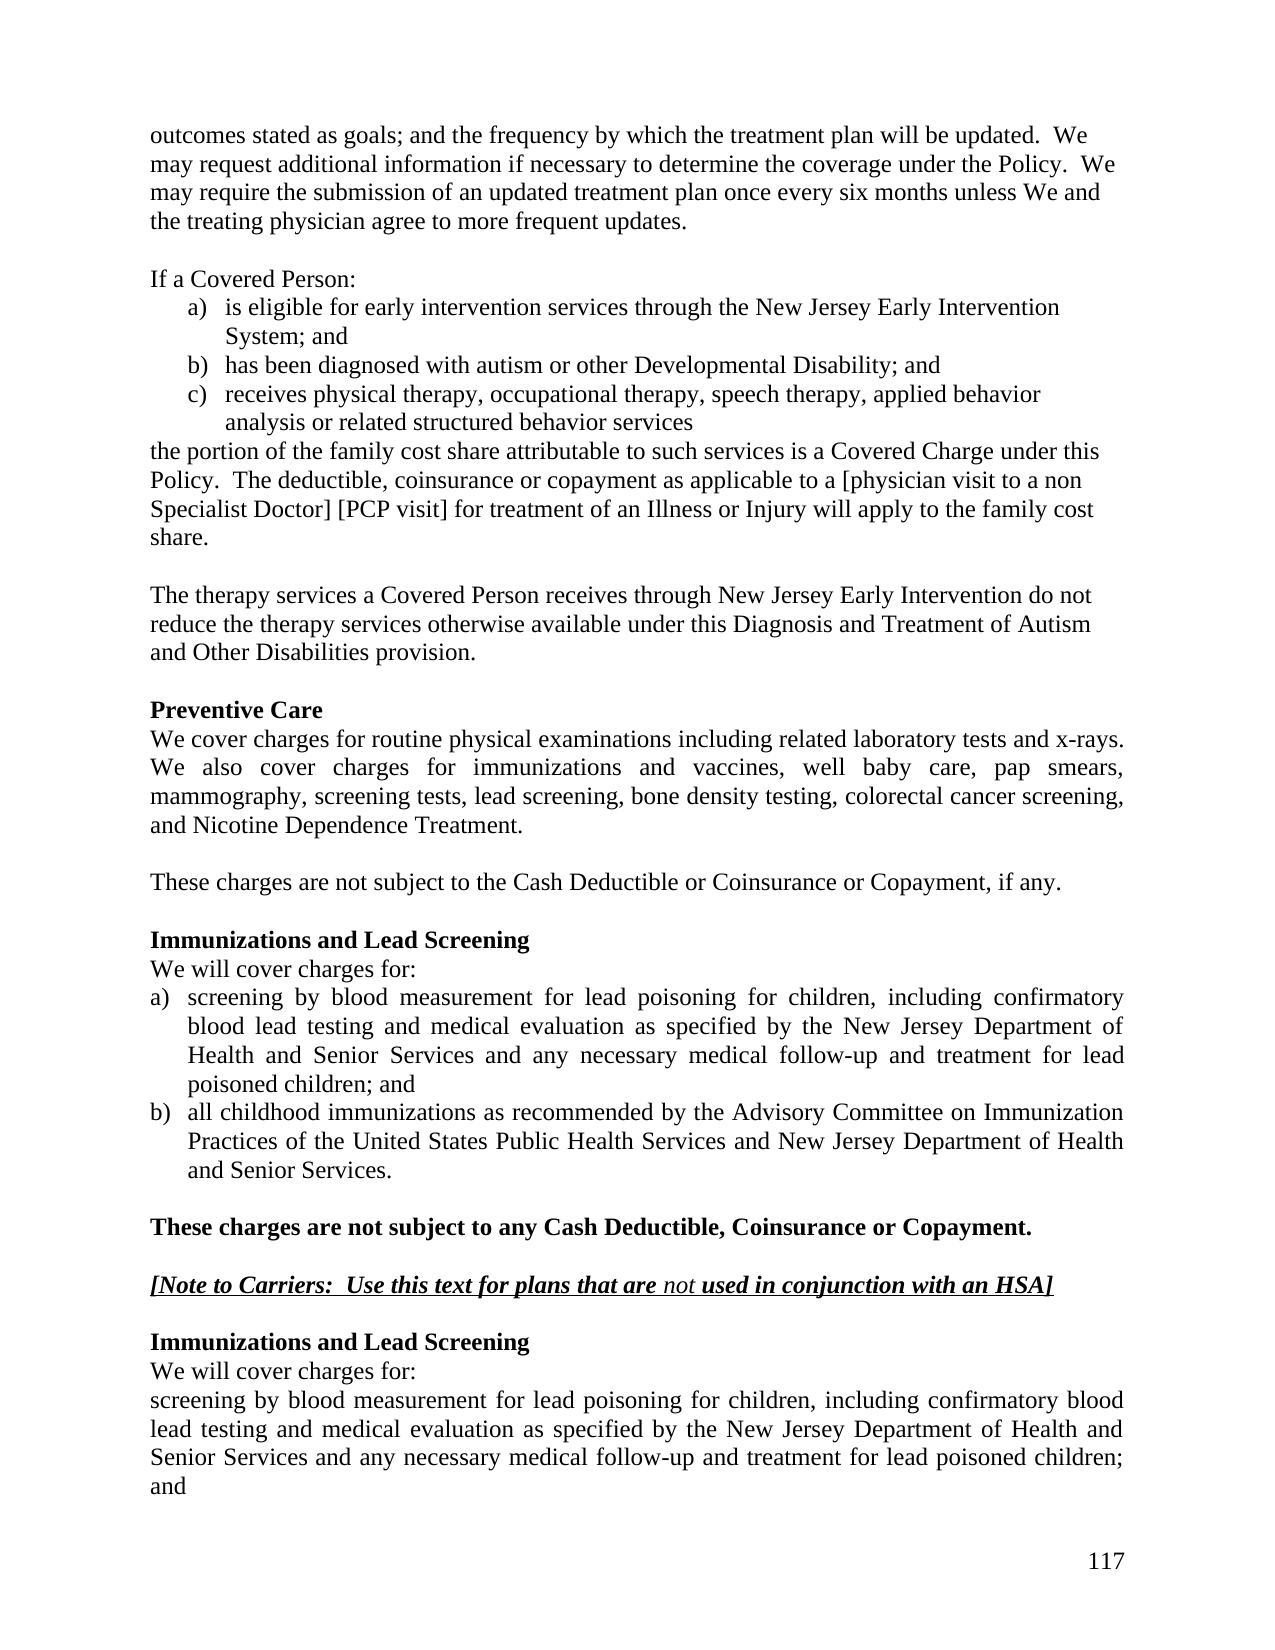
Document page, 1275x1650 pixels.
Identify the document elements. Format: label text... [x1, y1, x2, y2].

text If a Covered Person: [150, 264, 1125, 292]
text We cover charges for routine physical examinations including related laboratory tests and x-rays. We also cover charges for immunizations and vaccines, well baby care, pap smears, mammography, screening tests, lead screening, bone density testing, colorectal cancer screening, and Nicotine Dependence Treatment. [150, 724, 1125, 839]
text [150, 120, 1125, 235]
list screening by blood measurement for lead poisoning for children, including confirmatory blood lead testing and medical evaluation as specified by the New Jersey Department of Health and Senior Services and any necessary medical follow-up and treatment for lead poisoned children; and [150, 982, 1125, 1097]
text Immunizations and Lead Screening [150, 925, 1125, 954]
text We will cover charges for: [150, 1356, 1125, 1385]
text These charges are not subject to any Cash Deductible, Coinsurance or Copayment. [150, 1212, 1125, 1241]
text We will cover charges for: [150, 954, 1125, 982]
text Immunizations and Lead Screening [150, 1327, 1125, 1356]
text Preventive Care [150, 695, 1125, 724]
list is eligible for early intervention services through the New Jersey Early Intervention System; and [187, 292, 1125, 350]
list has been diagnosed with autism or other Developmental Disability; and [187, 350, 1125, 379]
text the portion of the family cost share attributable to such services is a Covered Charge under this Policy. The deductible, coinsurance or copayment as applicable to a [physician visit to a non Specialist Doctor] [PCP visit] for treatment of an Illness or Injury will apply to the family cost share. [150, 436, 1125, 551]
text These charges are not subject to the Cash Deductible or Coinsurance or Copayment, if any. [150, 867, 1125, 896]
list receives physical therapy, occupational therapy, speech therapy, applied behavior analysis or related structured behavior services [187, 379, 1125, 436]
text The therapy services a Covered Person receives through New Jersey Early Intervention do not reduce the therapy services otherwise available under this Diagnosis and Treatment of Autism and Other Disabilities provision. [150, 580, 1125, 666]
text screening by blood measurement for lead poisoning for children, including confirmatory blood lead testing and medical evaluation as specified by the New Jersey Department of Health and Senior Services and any necessary medical follow-up and treatment for lead poisoned children; and [150, 1385, 1125, 1500]
list all childhood immunizations as recommended by the Advisory Committee on Immunization Practices of the United States Public Health Services and New Jersey Department of Health and Senior Services. [150, 1097, 1125, 1184]
text [Note to Carriers: Use this text for plans that are not used in conjunction with an HSA] [150, 1270, 1125, 1299]
